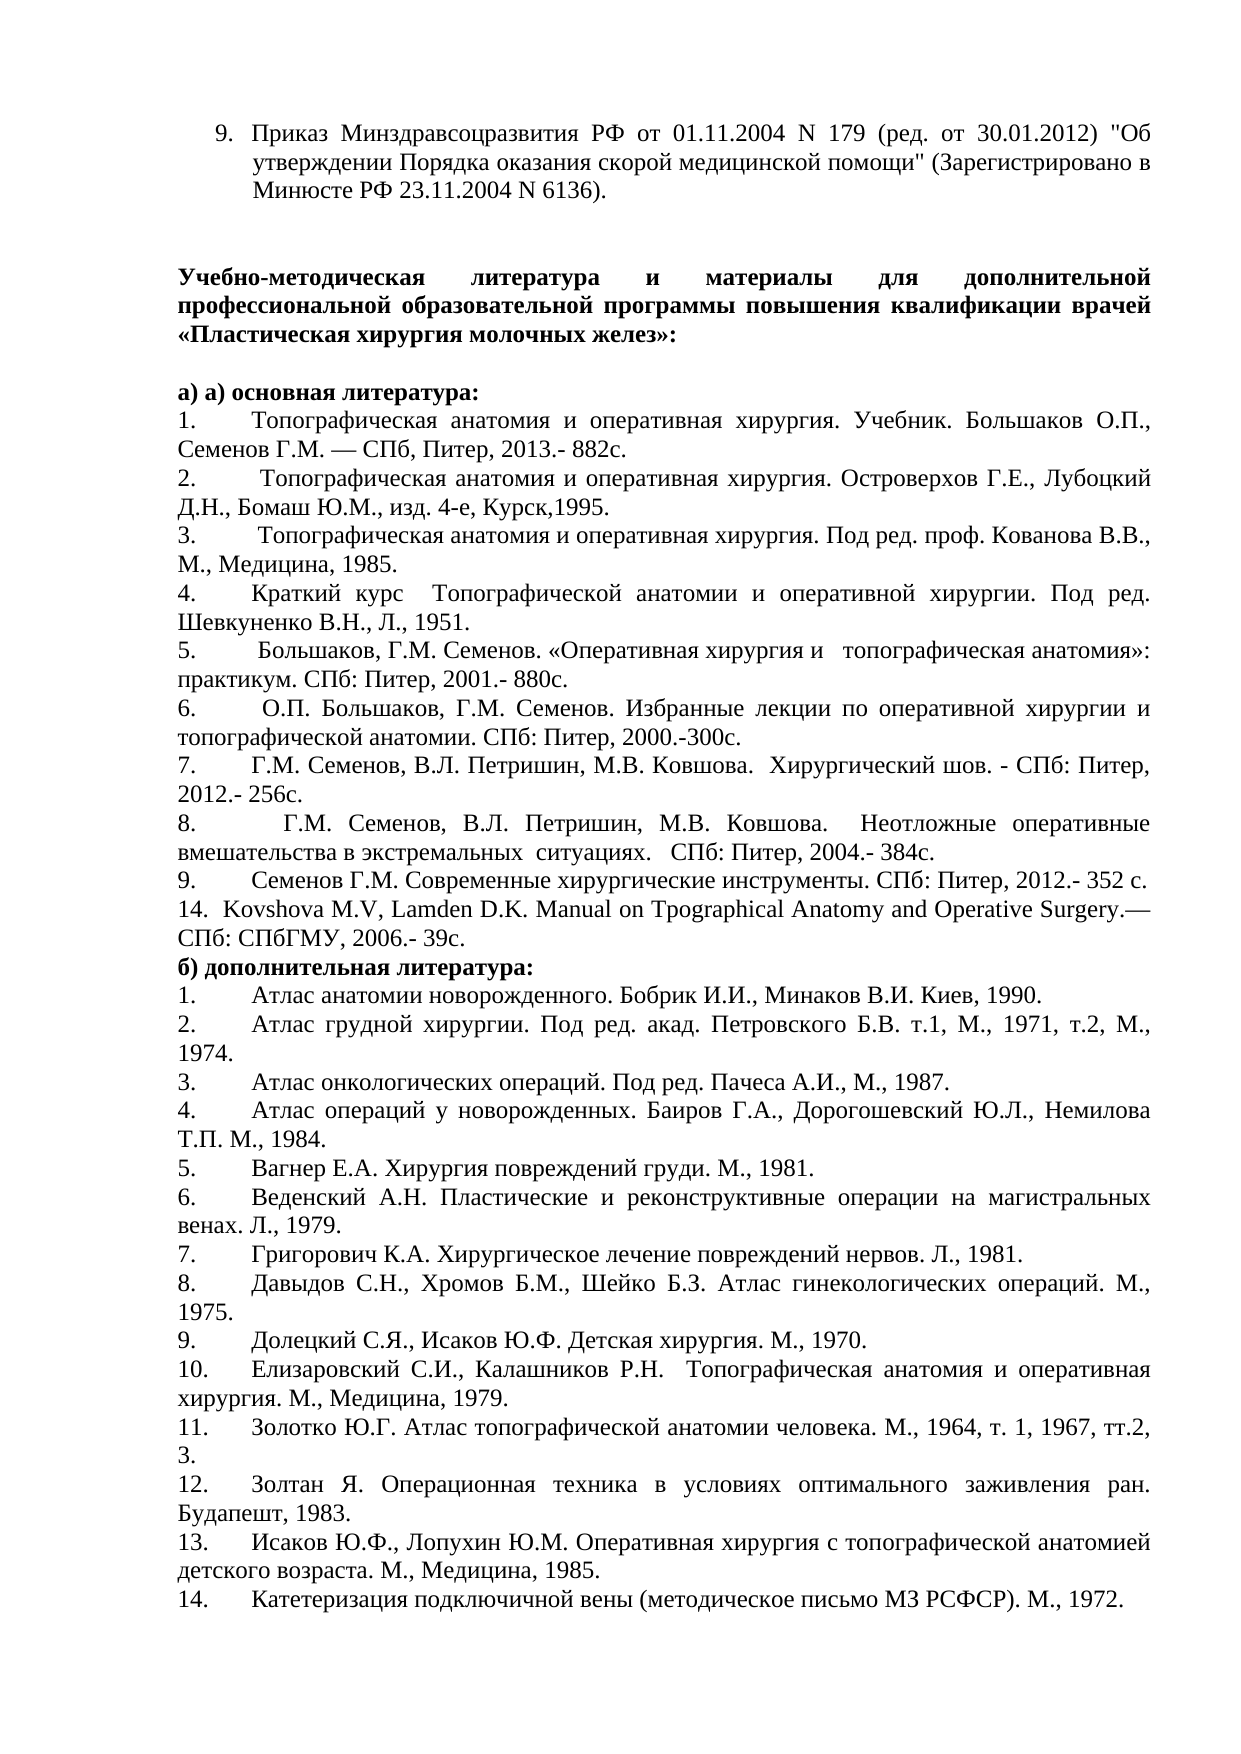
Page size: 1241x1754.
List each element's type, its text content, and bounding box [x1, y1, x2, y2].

text а) а) основная литература: [177, 377, 1152, 406]
list Г.М. Семенов, В.Л. Петришин, М.В. Ковшова. Неотложные оперативные вмешательства в экстремальных ситуациях. СПб: Питер, 2004.- 384с. [177, 808, 1152, 866]
list Исаков Ю.Ф., Лопухин Ю.М. Оперативная хирургия с топографической анатомией детского возраста. М., Медицина, 1985. [177, 1527, 1152, 1584]
list Веденский А.Н. Пластические и реконструктивные операции на магистральных венах. Л., 1979. [177, 1182, 1152, 1239]
list Большаков, Г.М. Семенов. «Оперативная хирургия и топографическая анатомия»: практикум. СПб: Питер, 2001.- 880с. [177, 636, 1152, 693]
list Г.М. Семенов, В.Л. Петришин, М.В. Ковшова. Хирургический шов. - СПб: Питер, 2012.- 256с. [177, 751, 1152, 808]
text 14. Kovshova M.V, Lamden D.K. Manual on Tpographical Anatomy and Operative Surgery.— СПб: СПбГМУ, 2006.- 39с. [177, 894, 1152, 952]
list Золотко Ю.Г. Атлас топографической анатомии человека. М., 1964, т. 1, 1967, тт.2, 3. [177, 1412, 1152, 1469]
list Атлас онкологических операций. Под ред. Пачеса А.И., М., 1987. [177, 1067, 1152, 1096]
list Вагнер Е.А. Хирургия повреждений груди. М., 1981. [177, 1153, 1152, 1182]
list Золтан Я. Операционная техника в условиях оптимального заживления ран. Будапешт, 1983. [177, 1469, 1152, 1527]
list Атлас операций у новорожденных. Баиров Г.А., Дорогошевский Ю.Л., Немилова Т.П. М., 1984. [177, 1096, 1152, 1153]
list Атлас грудной хирургии. Под ред. акад. Петровского Б.В. т.1, М., 1971, т.2, М., 1974. [177, 1009, 1152, 1067]
text б) дополнительная литература: [177, 952, 1152, 981]
list Катетеризация подключичной вены (методическое письмо МЗ РСФСР). М., 1972. [177, 1584, 1152, 1613]
list Давыдов С.Н., Хромов Б.М., Шейко Б.З. Атлас гинекологических операций. М., 1975. [177, 1268, 1152, 1326]
list Атлас анатомии новорожденного. Бобрик И.И., Минаков В.И. Киев, 1990. [177, 981, 1152, 1009]
list Топографическая анатомия и оперативная хирургия. Островерхов Г.Е., Лубоцкий Д.Н., Бомаш Ю.М., изд. 4-е, Курск,1995. [177, 463, 1152, 521]
list Топографическая анатомия и оперативная хирургия. Учебник. Большаков О.П., Семенов Г.М. — СПб, Питер, 2013.- 882с. [177, 406, 1152, 463]
list Долецкий С.Я., Исаков Ю.Ф. Детская хирургия. М., 1970. [177, 1326, 1152, 1354]
text Учебно-методическая литература и материалы для дополнительной профессиональной образовательной программы повышения квалификации врачей «Пластическая хирургия молочных желез»: [177, 262, 1152, 348]
list Семенов Г.М. Современные хирургические инструменты. СПб: Питер, 2012.- 352 с. [177, 866, 1152, 894]
list Григорович К.А. Хирургическое лечение повреждений нервов. Л., 1981. [177, 1239, 1152, 1268]
list Елизаровский С.И., Калашников Р.Н. Топографическая анатомия и оперативная хирургия. М., Медицина, 1979. [177, 1354, 1152, 1412]
list Топографическая анатомия и оперативная хирургия. Под ред. проф. Кованова В.В., М., Медицина, 1985. [177, 521, 1152, 578]
list Приказ Минздравсоцразвития РФ от 01.11.2004 N 179 (ред. от 30.01.2012) "Об утверждении Порядка оказания скорой медицинской помощи" (Зарегистрировано в Минюсте РФ 23.11.2004 N 6136). [215, 118, 1152, 204]
list Краткий курс Топографической анатомии и оперативной хирургии. Под ред. Шевкуненко В.Н., Л., 1951. [177, 578, 1152, 636]
list О.П. Большаков, Г.М. Семенов. Избранные лекции по оперативной хирургии и топографической анатомии. СПб: Питер, 2000.-300с. [177, 693, 1152, 751]
